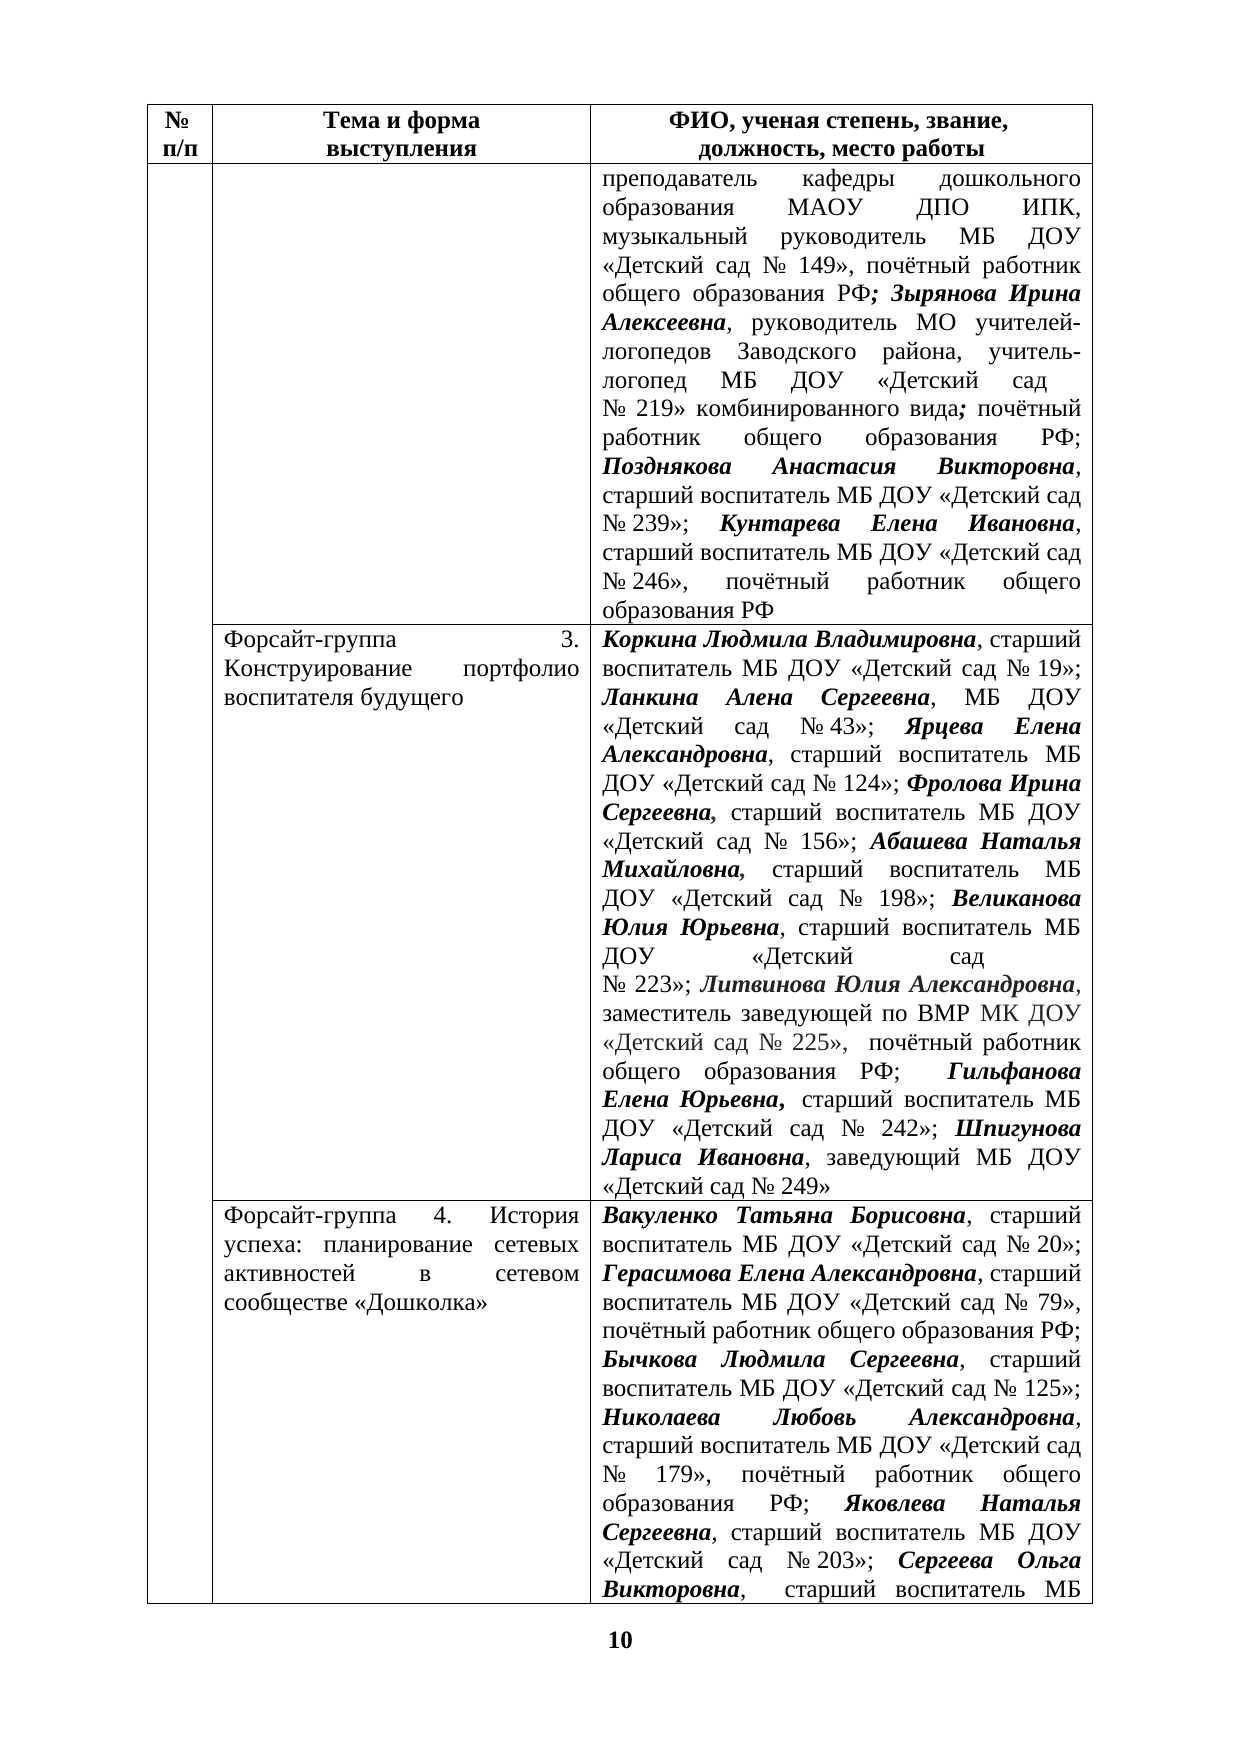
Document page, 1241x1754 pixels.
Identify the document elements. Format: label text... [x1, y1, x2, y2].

table_cell Коркина Людмила Владимировна, старший воспитатель МБ ДОУ «Детский сад № 19»; Ланкина Алена Сергеевна, МБ ДОУ «Детский сад № 43»; Ярцева Елена Александровна, старший воспитатель МБ ДОУ «Детский сад № 124»; Фролова Ирина Сергеевна, старший воспитатель МБ ДОУ «Детский сад № 156»; Абашева Наталья Михайловна, старший воспитатель МБ ДОУ «Детский сад № 198»; Великанова Юлия Юрьевна, старший воспитатель МБ ДОУ «Детский сад № 223»; Литвинова Юлия Александровна, заместитель заведующей по ВМР МК ДОУ «Детский сад № 225», почётный работник общего образования РФ; Гильфанова Елена Юрьевна, старший воспитатель МБ ДОУ «Детский сад № 242»; Шпигунова Лариса Ивановна, заведующий МБ ДОУ «Детский сад № 249» [591, 625, 1092, 1199]
table_cell Форсайт-группа 3. Конструирование портфолио воспитателя будущего [213, 625, 590, 1199]
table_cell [213, 1201, 590, 1603]
table_header № п/п [148, 105, 212, 162]
table_header ФИО, ученая степень, звание, должность, место работы [591, 105, 1092, 162]
table_header Тема и форма выступления [213, 105, 590, 162]
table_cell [213, 164, 590, 623]
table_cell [591, 1201, 1092, 1603]
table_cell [591, 164, 1092, 623]
